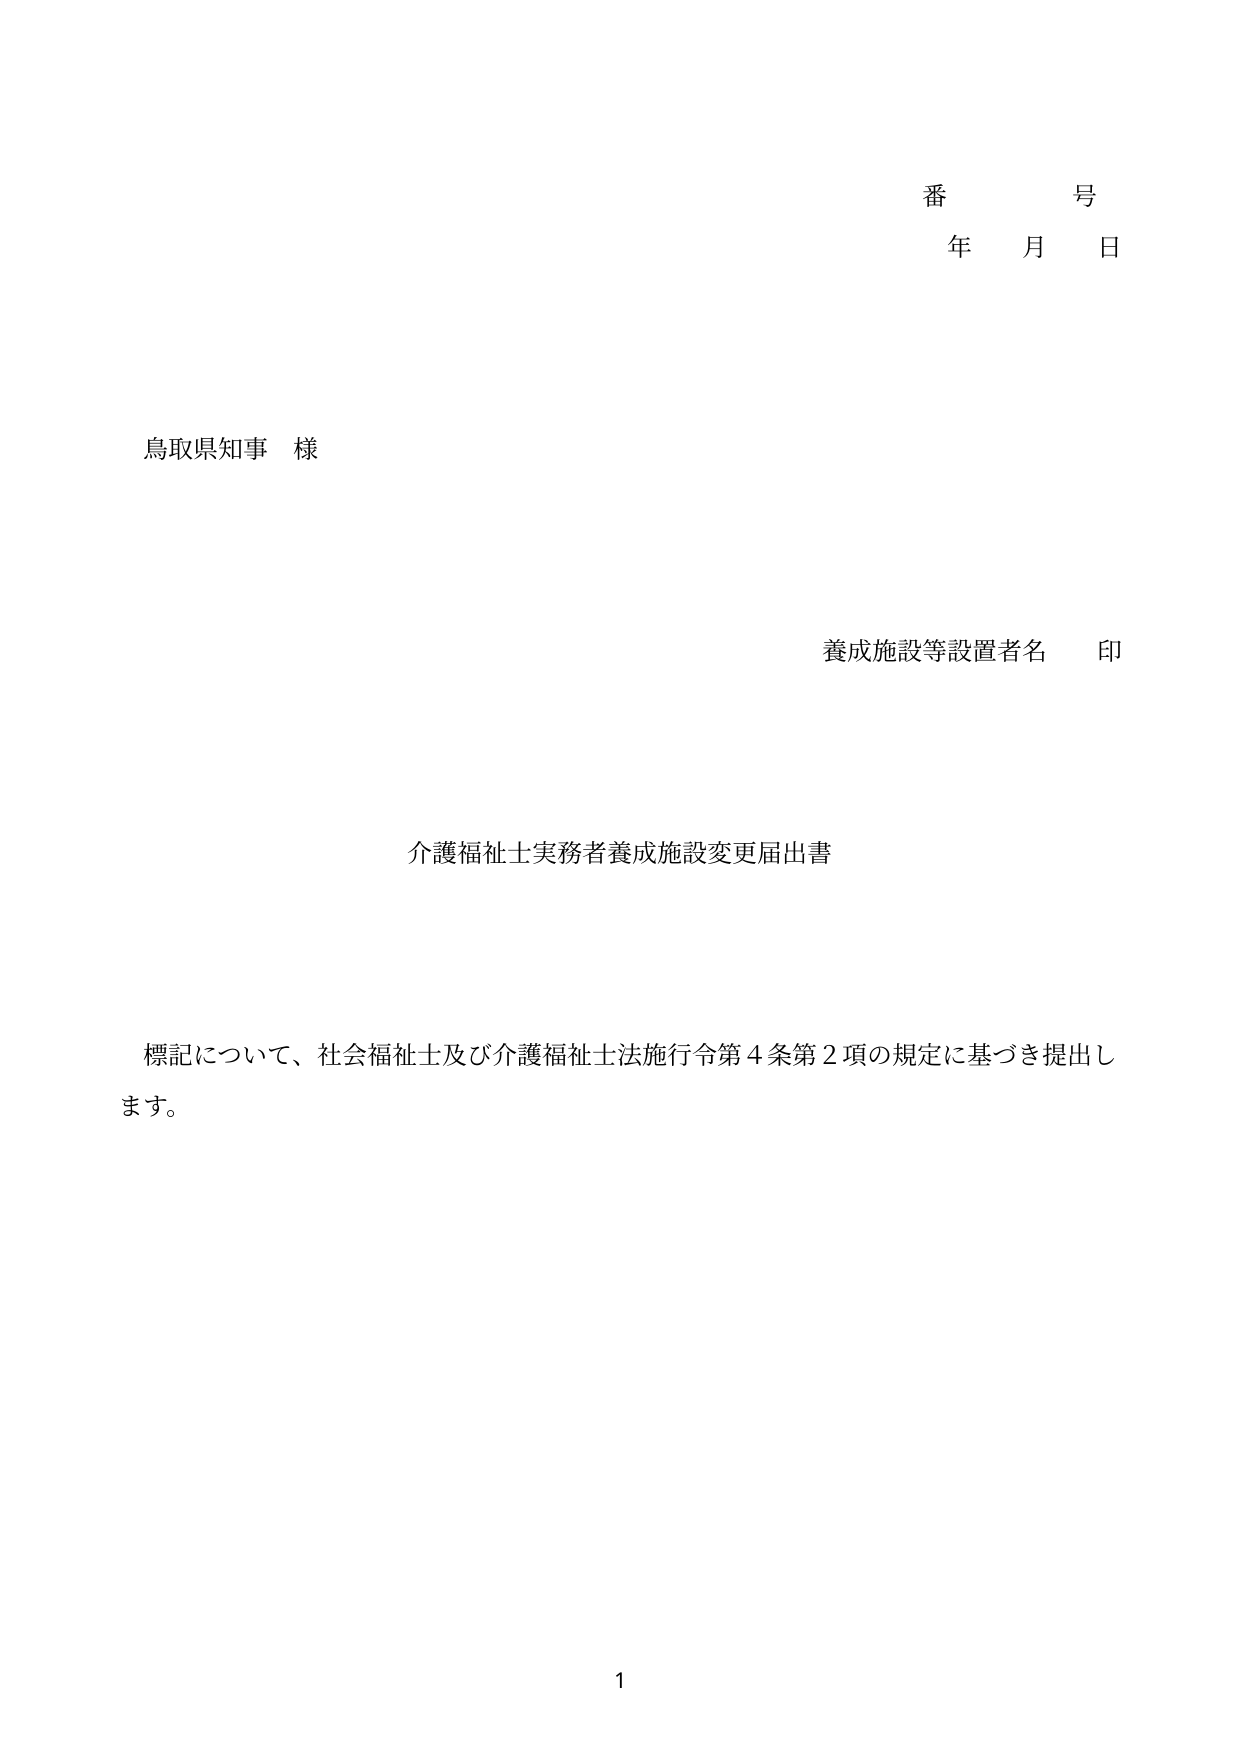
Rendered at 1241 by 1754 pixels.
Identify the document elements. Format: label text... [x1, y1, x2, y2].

text 介護福祉士実務者養成施設変更届出書 [118, 826, 1122, 877]
text 番 号 [118, 170, 1097, 220]
text 鳥取県知事 様 [118, 422, 1122, 473]
text 養成施設等設置者名 印 [118, 624, 1122, 675]
text 年 月 日 [118, 220, 1122, 271]
text 標記について、社会福祉士及び介護福祉士法施行令第４条第２項の規定に基づき提出します。 [118, 1028, 1122, 1129]
